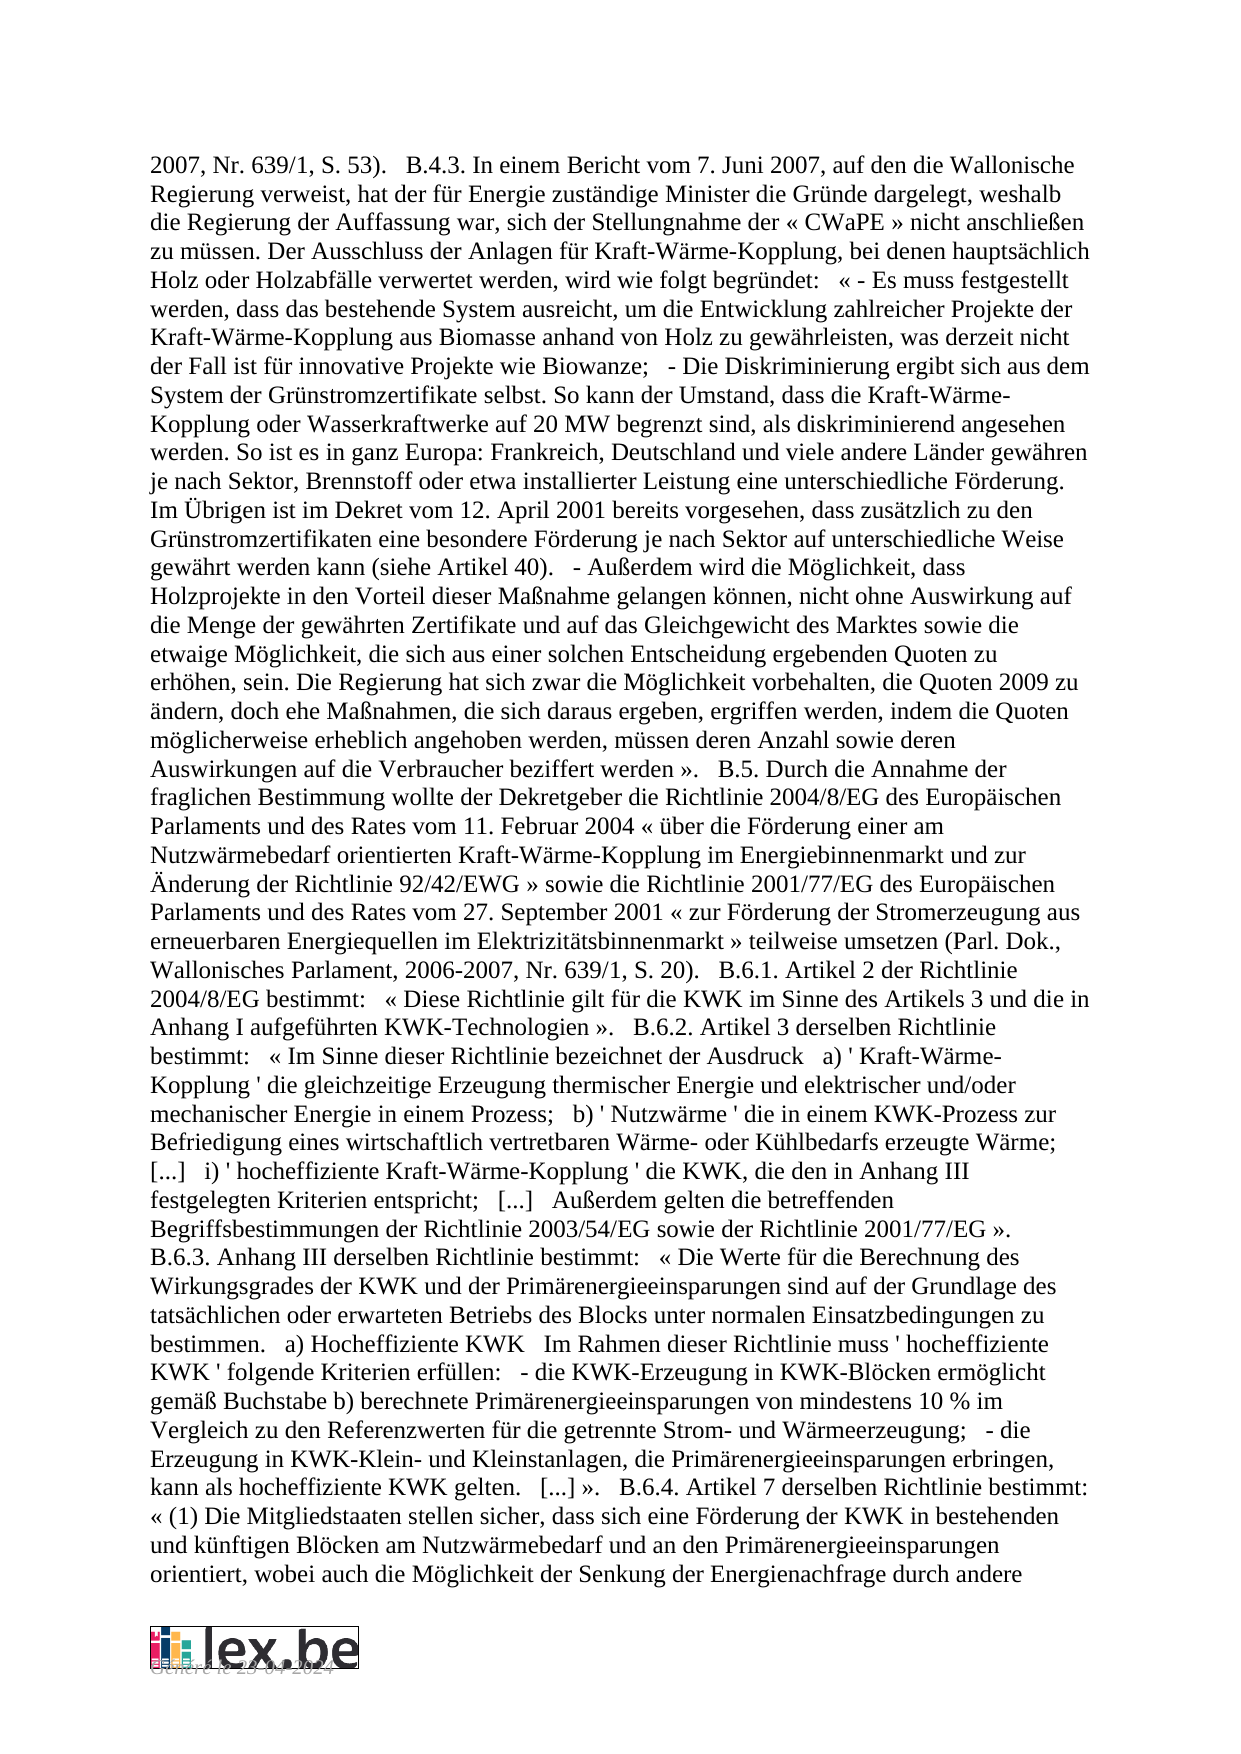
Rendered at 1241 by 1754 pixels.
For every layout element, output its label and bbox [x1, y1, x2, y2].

text [150, 150, 1090, 1587]
picture [151, 1627, 358, 1668]
